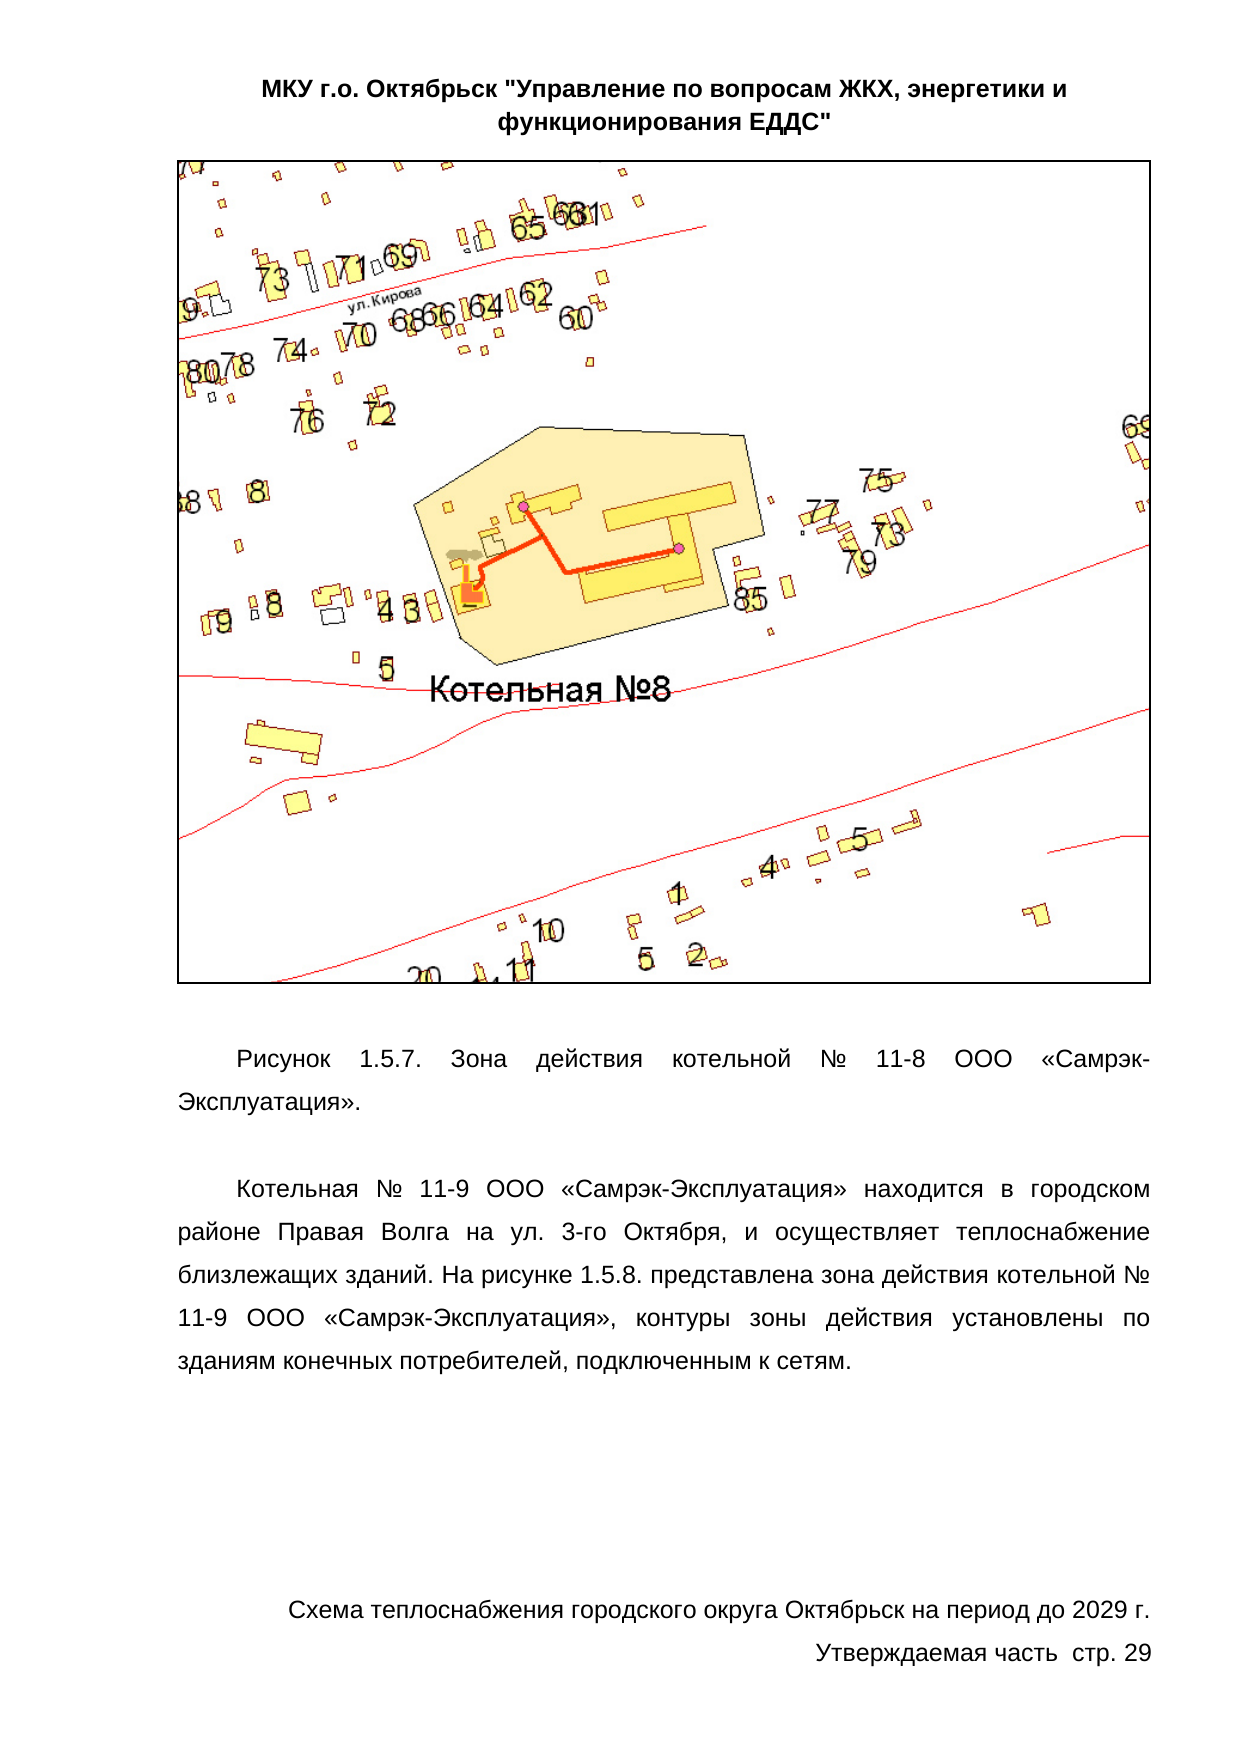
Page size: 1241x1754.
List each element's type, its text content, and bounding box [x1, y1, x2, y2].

text Котельная № 11-9 ООО «Самрэк-Эксплуатация» находится в городском районе Правая Волга на ул. 3-го Октября, и осуществляет теплоснабжение близлежащих зданий. На рисунке 1.5.8. представлена зона действия котельной № 11-9 ООО «Самрэк-Эксплуатация», контуры зоны действия установлены по зданиям конечных потребителей, подключенным к сетям. [177, 1173, 1152, 1375]
text Рисунок 1.5.7. Зона действия котельной № 11-8 ООО «Самрэк-Эксплуатация». [177, 1044, 1152, 1116]
picture [179, 162, 1149, 982]
